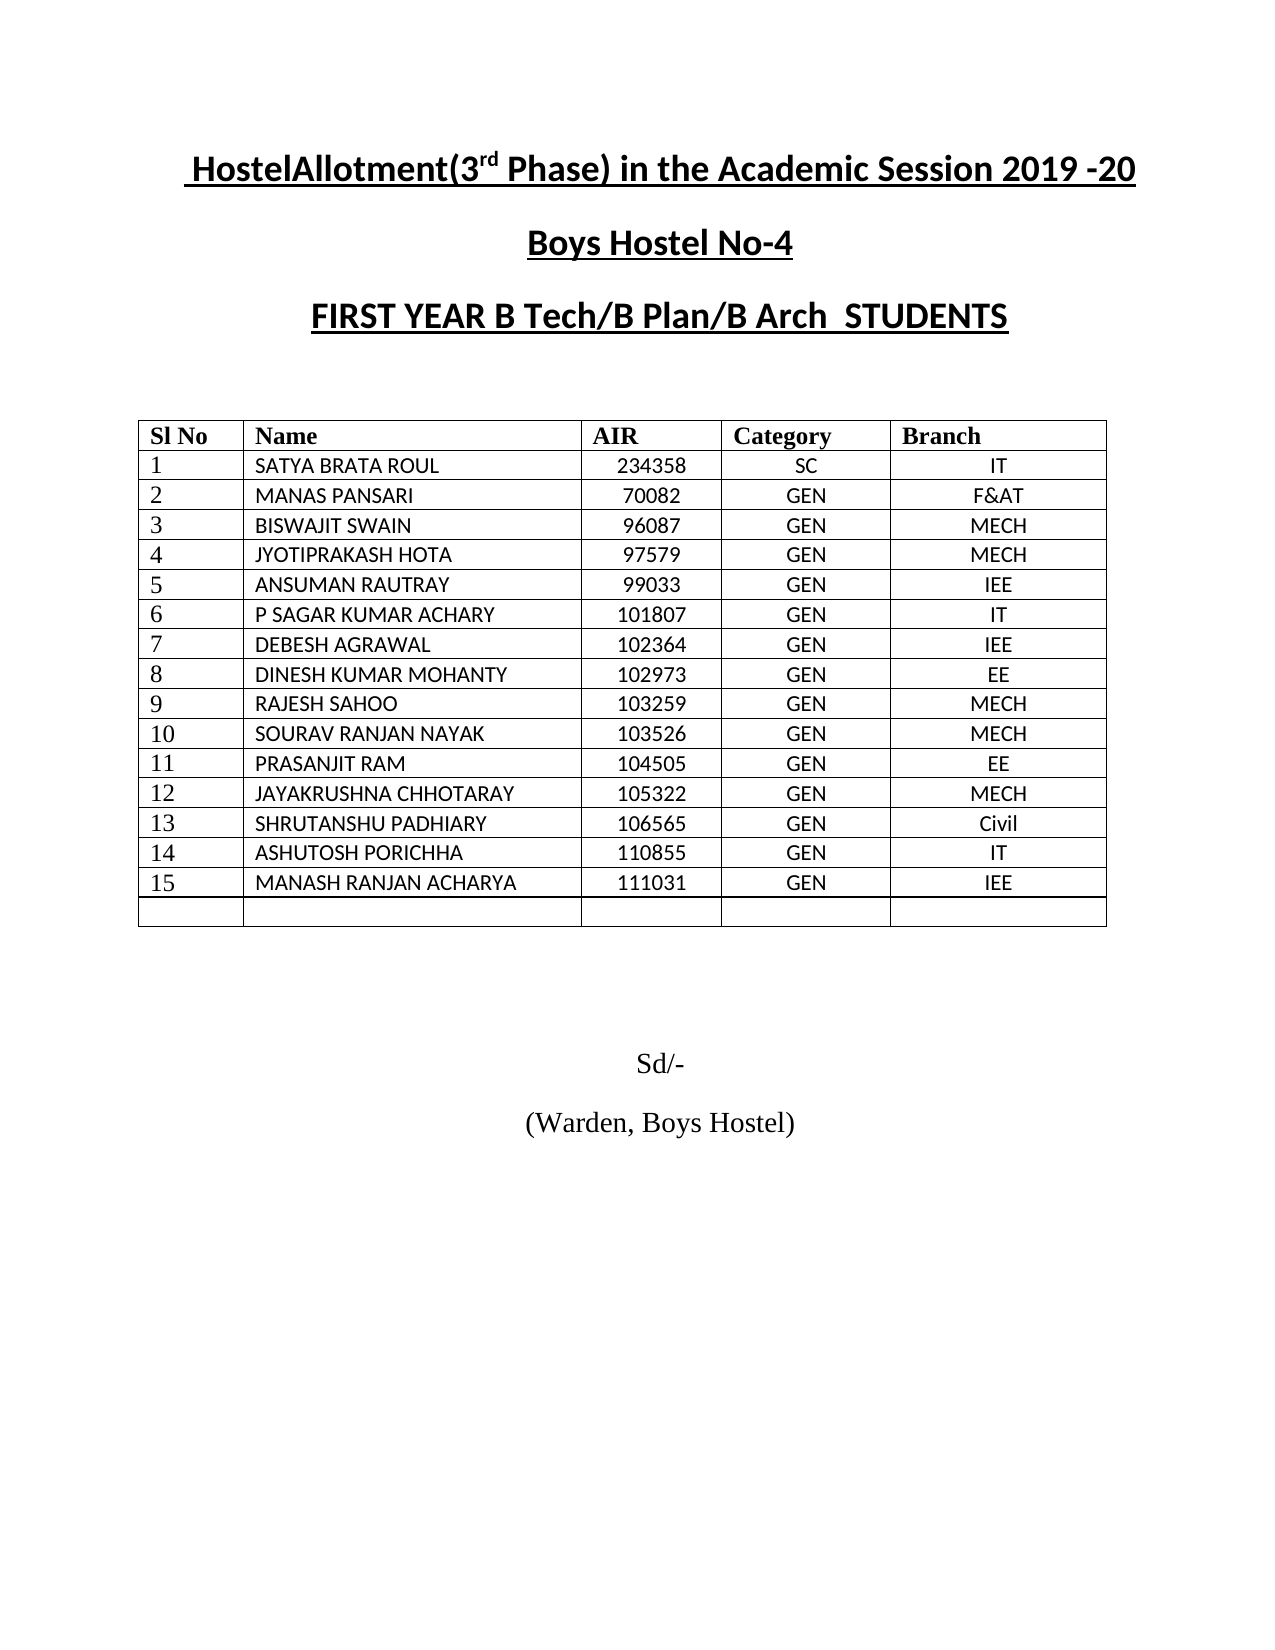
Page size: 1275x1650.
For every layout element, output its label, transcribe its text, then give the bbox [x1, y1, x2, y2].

table_cell 99033 [582, 570, 721, 598]
table_cell RAJESH SAHOO [244, 689, 581, 718]
table_cell 103526 [582, 719, 721, 747]
table_header Sl No [139, 421, 243, 449]
table_cell GEN [722, 838, 890, 867]
table_header Category [722, 421, 890, 449]
table_cell 9 [139, 689, 243, 718]
table_cell GEN [722, 540, 890, 569]
table_cell IEE [891, 868, 1106, 896]
table_cell GEN [722, 749, 890, 777]
table_cell IT [891, 838, 1106, 867]
table_cell Civil [891, 808, 1106, 837]
table_cell MECH [891, 540, 1106, 569]
table_cell MECH [891, 719, 1106, 747]
table_cell IEE [891, 629, 1106, 658]
table_cell SOURAV RANJAN NAYAK [244, 719, 581, 747]
table_cell IT [891, 600, 1106, 628]
table_cell [244, 898, 581, 926]
table_cell ANSUMAN RAUTRAY [244, 570, 581, 598]
table_cell SHRUTANSHU PADHIARY [244, 808, 581, 837]
table_cell 101807 [582, 600, 721, 628]
table_cell 14 [139, 838, 243, 867]
table_cell [722, 898, 890, 926]
table_cell 105322 [582, 778, 721, 807]
table_cell 4 [139, 540, 243, 569]
table_cell [582, 898, 721, 926]
table_cell PRASANJIT RAM [244, 749, 581, 777]
table_cell MECH [891, 510, 1106, 539]
table_cell 11 [139, 749, 243, 777]
table_cell F&AT [891, 480, 1106, 509]
table_cell 102364 [582, 629, 721, 658]
table_cell [891, 898, 1106, 926]
table_cell GEN [722, 659, 890, 688]
table_cell 7 [139, 629, 243, 658]
table_cell 234358 [582, 451, 721, 479]
table_cell JYOTIPRAKASH HOTA [244, 540, 581, 569]
table_cell 13 [139, 808, 243, 837]
table_cell 111031 [582, 868, 721, 896]
table_cell 8 [139, 659, 243, 688]
table_cell 3 [139, 510, 243, 539]
text (Warden, Boys Hostel) [150, 1105, 1170, 1139]
table_cell MANAS PANSARI [244, 480, 581, 509]
table_header Branch [891, 421, 1106, 449]
table_cell EE [891, 749, 1106, 777]
table_cell GEN [722, 808, 890, 837]
table_cell 102973 [582, 659, 721, 688]
table_cell 1 [139, 451, 243, 479]
table_cell GEN [722, 868, 890, 896]
table_cell JAYAKRUSHNA CHHOTARAY [244, 778, 581, 807]
table_cell MECH [891, 778, 1106, 807]
table_header AIR [582, 421, 721, 449]
table_cell MANASH RANJAN ACHARYA [244, 868, 581, 896]
table_cell GEN [722, 629, 890, 658]
text FIRST YEAR B Tech/B Plan/B Arch STUDENTS [150, 292, 1170, 338]
table_cell 110855 [582, 838, 721, 867]
table_cell 10 [139, 719, 243, 747]
text HostelAllotment(3rd Phase) in the Academic Session 2019 -20 [150, 145, 1170, 191]
table_cell BISWAJIT SWAIN [244, 510, 581, 539]
table_cell 12 [139, 778, 243, 807]
table_cell 70082 [582, 480, 721, 509]
text Boys Hostel No-4 [150, 219, 1170, 264]
table_cell [139, 898, 243, 926]
table_cell 6 [139, 600, 243, 628]
table_cell 2 [139, 480, 243, 509]
text Sd/- [150, 1046, 1170, 1079]
table_cell GEN [722, 570, 890, 598]
table_cell GEN [722, 480, 890, 509]
table_cell 5 [139, 570, 243, 598]
table_cell GEN [722, 778, 890, 807]
table_cell DINESH KUMAR MOHANTY [244, 659, 581, 688]
table_cell P SAGAR KUMAR ACHARY [244, 600, 581, 628]
table_cell DEBESH AGRAWAL [244, 629, 581, 658]
table_cell 104505 [582, 749, 721, 777]
table_cell IT [891, 451, 1106, 479]
table_cell SATYA BRATA ROUL [244, 451, 581, 479]
table_cell 103259 [582, 689, 721, 718]
table_cell 96087 [582, 510, 721, 539]
table_cell 106565 [582, 808, 721, 837]
table_cell GEN [722, 689, 890, 718]
table_cell 15 [139, 868, 243, 896]
table_cell MECH [891, 689, 1106, 718]
table_cell SC [722, 451, 890, 479]
table_cell GEN [722, 719, 890, 747]
table_cell GEN [722, 510, 890, 539]
table_cell IEE [891, 570, 1106, 598]
table_cell EE [891, 659, 1106, 688]
table_cell GEN [722, 600, 890, 628]
table_cell 97579 [582, 540, 721, 569]
table_header Name [244, 421, 581, 449]
table_cell ASHUTOSH PORICHHA [244, 838, 581, 867]
